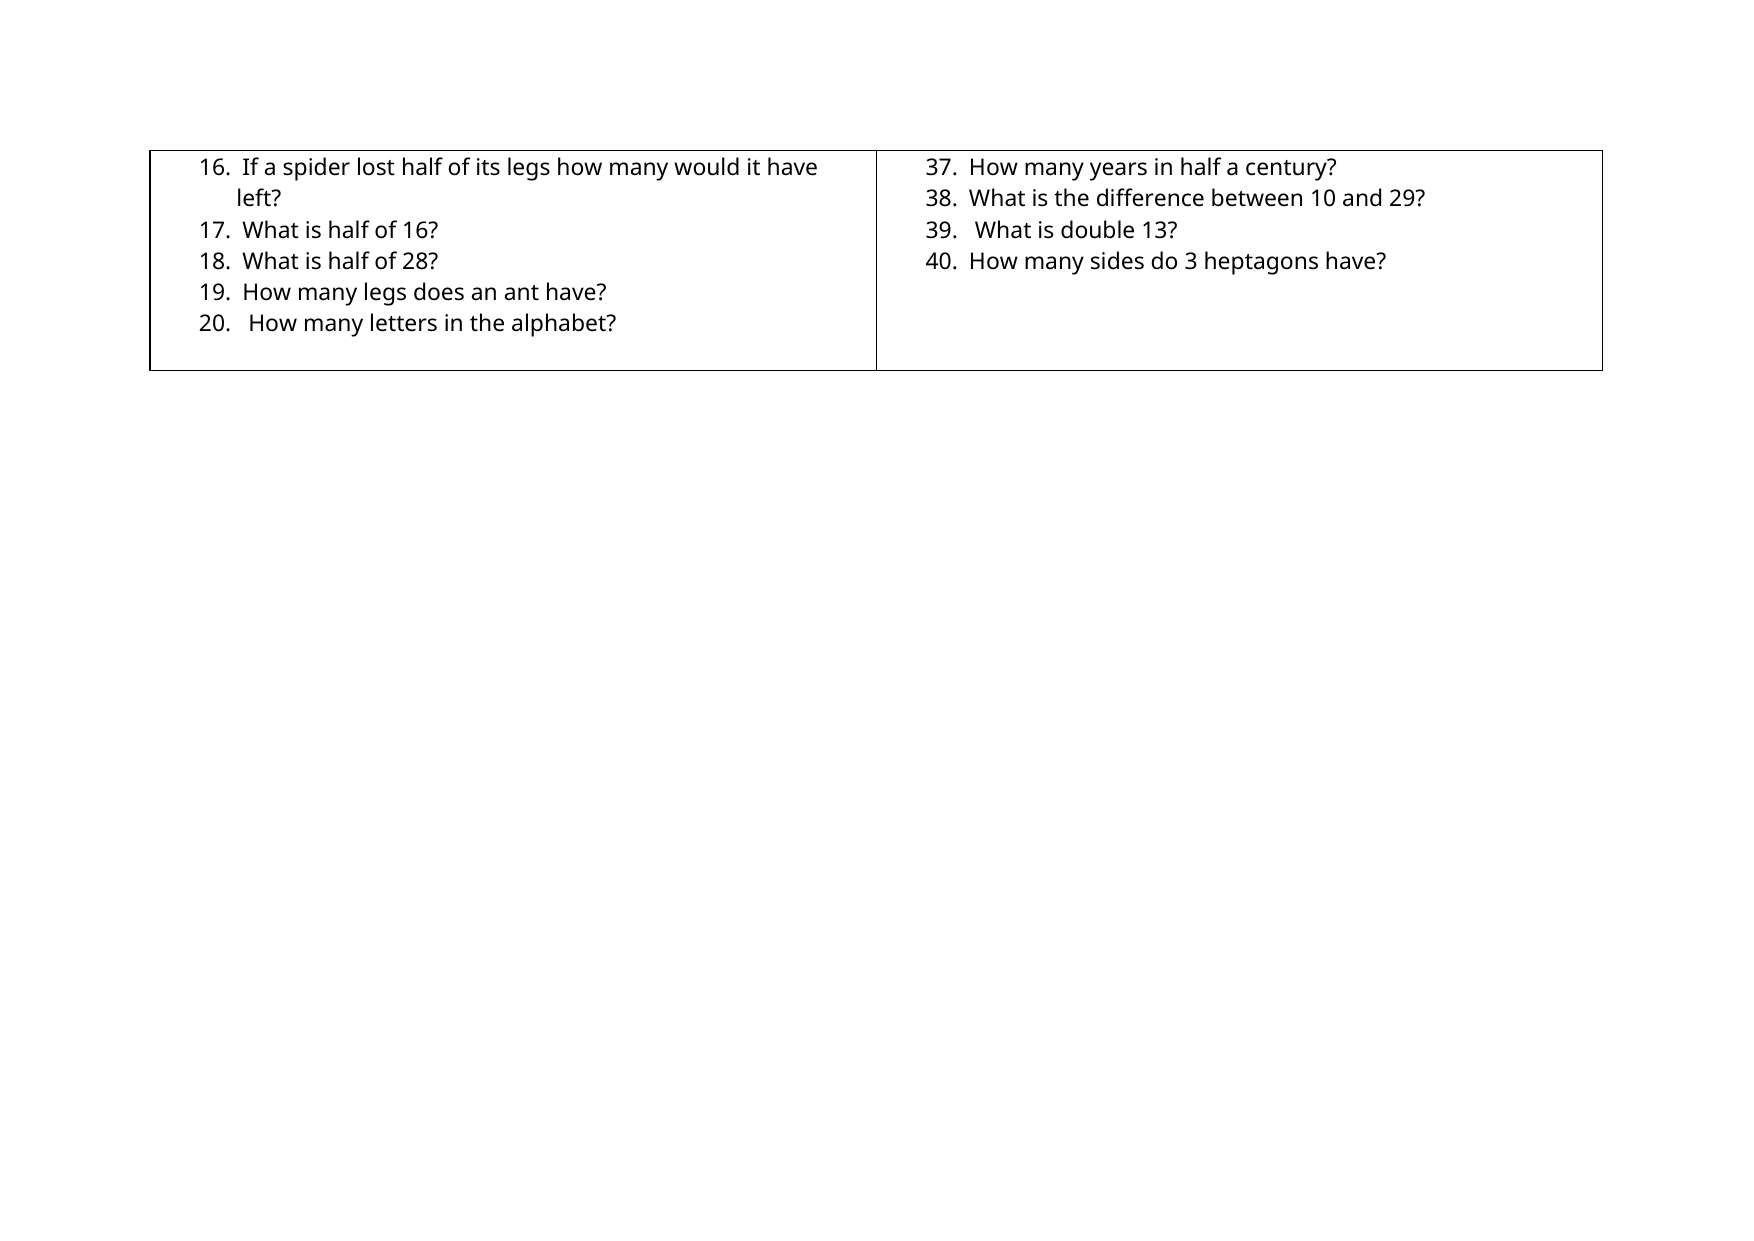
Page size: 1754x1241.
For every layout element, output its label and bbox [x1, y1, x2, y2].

table_cell [877, 151, 1602, 370]
table_cell [151, 151, 876, 370]
